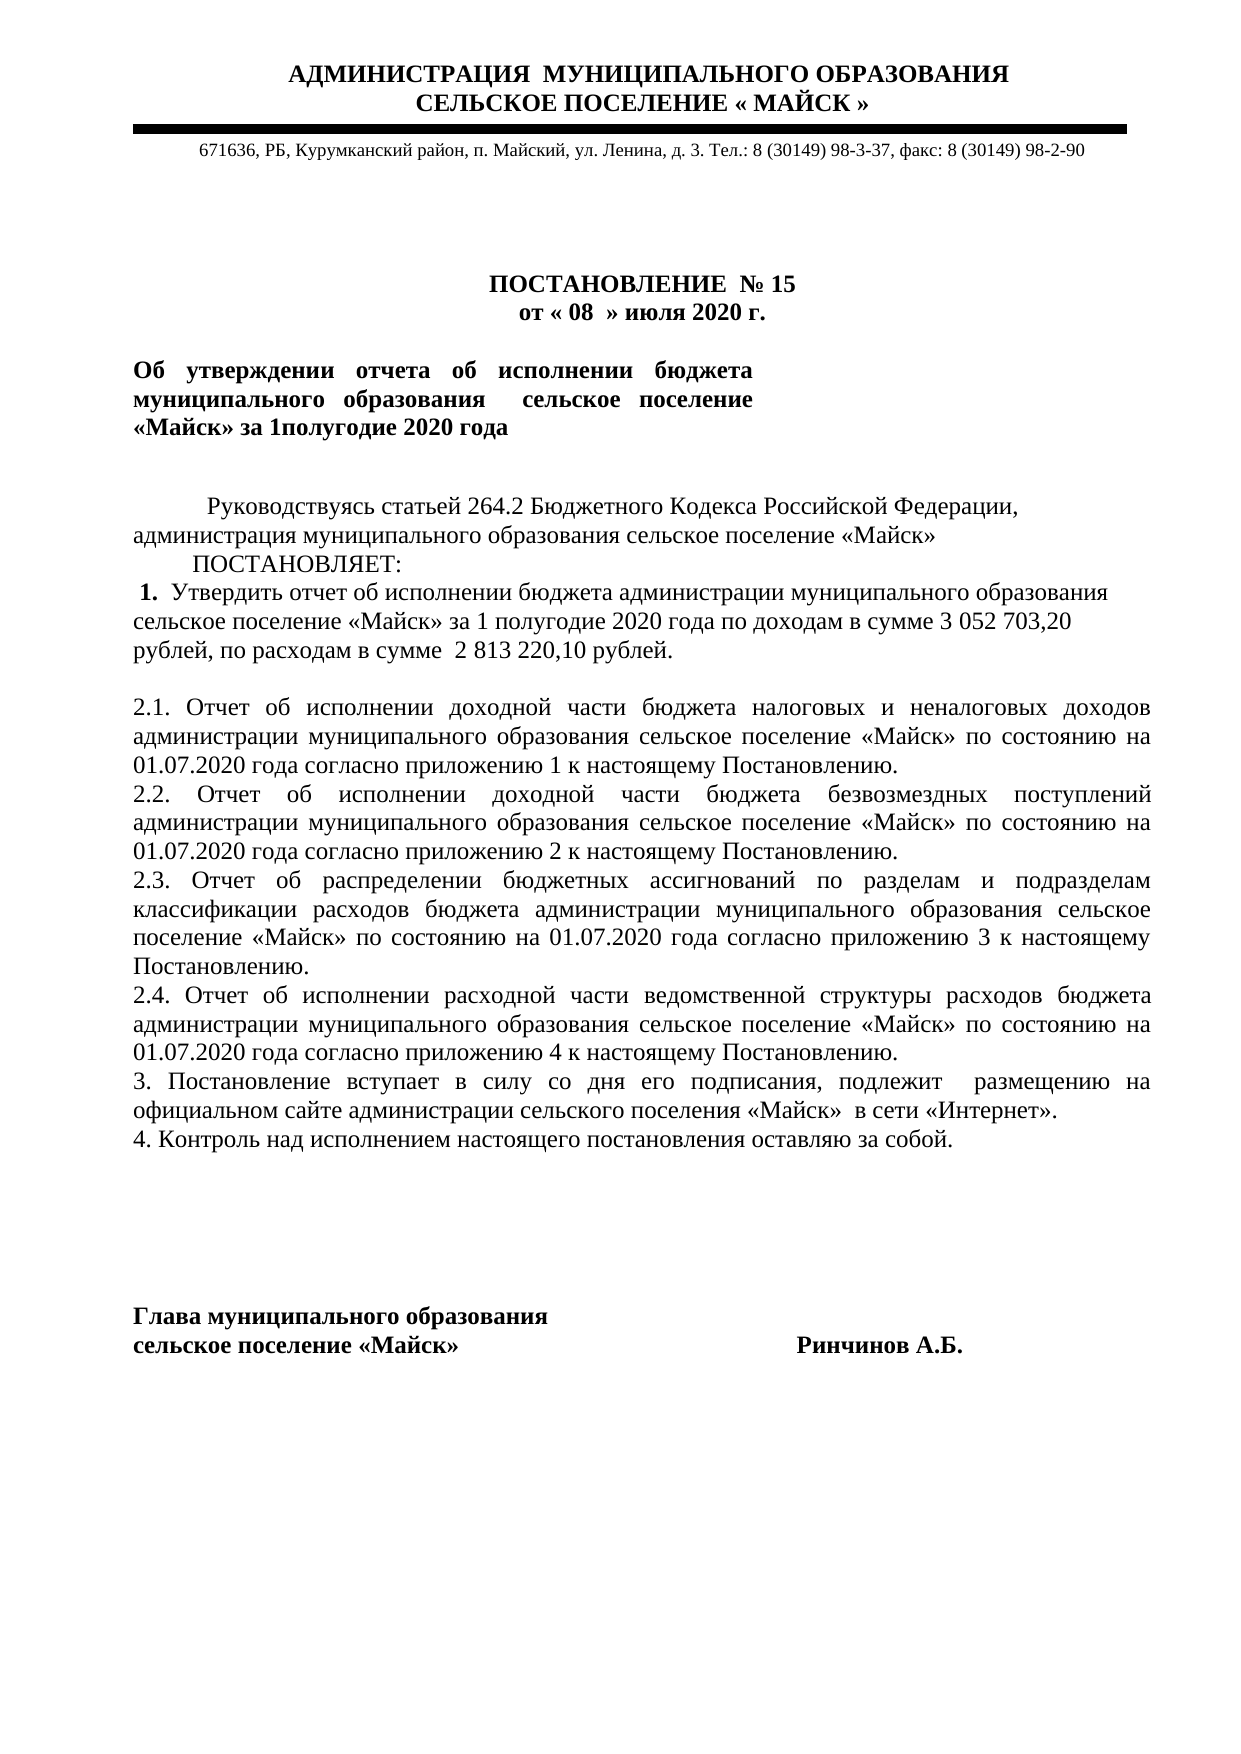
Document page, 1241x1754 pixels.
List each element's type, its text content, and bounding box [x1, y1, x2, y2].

text от « 08 » июля 2020 г. [133, 297, 1152, 326]
text 4. Контроль над исполнением настоящего постановления оставляю за собой. [133, 1124, 1152, 1152]
text 2.4. Отчет об исполнении расходной части ведомственной структуры расходов бюджета администрации муниципального образования сельское поселение «Майск» по состоянию на 01.07.2020 года согласно приложению 4 к настоящему Постановлению. [133, 980, 1152, 1066]
text сельское поселение «Майск» Ринчинов А.Б. [133, 1330, 1152, 1358]
text 2.3. Отчет об распределении бюджетных ассигнований по разделам и подразделам классификации расходов бюджета администрации муниципального образования сельское поселение «Майск» по состоянию на 01.07.2020 года согласно приложению 3 к настоящему Постановлению. [133, 865, 1152, 980]
text ПОСТАНОВЛЯЕТ: [133, 549, 1152, 577]
text Руководствуясь статьей 264.2 Бюджетного Кодекса Российской Федерации, администрация муниципального образования сельское поселение «Майск» [133, 491, 1152, 549]
text ПОСТАНОВЛЕНИЕ № 15 [133, 269, 1152, 297]
text Глава муниципального образования [133, 1301, 1152, 1330]
text 2.1. Отчет об исполнении доходной части бюджета налоговых и неналоговых доходов администрации муниципального образования сельское поселение «Майск» по состоянию на 01.07.2020 года согласно приложению 1 к настоящему Постановлению. [133, 692, 1152, 779]
text 3. Постановление вступает в силу со дня его подписания, подлежит размещению на официальном сайте администрации сельского поселения «Майск» в сети «Интернет». [133, 1066, 1152, 1124]
text СЕЛЬСКОЕ ПОСЕЛЕНИЕ « МАЙСК » [133, 88, 1152, 117]
text 671636, РБ, Курумканский район, п. Майский, ул. Ленина, д. 3. Тел.: 8 (30149) 98-3-37, факс: 8 (30149) 98-2-90 [133, 139, 1152, 161]
text 1. Утвердить отчет об исполнении бюджета администрации муниципального образования сельское поселение «Майск» за 1 полугодие 2020 года по доходам в сумме 3 052 703,20 рублей, по расходам в сумме 2 813 220,10 рублей. [133, 577, 1152, 664]
text Об утверждении отчета об исполнении бюджета муниципального образования сельское поселение «Майск» за 1полугодие 2020 года [133, 355, 753, 441]
text АДМИНИСТРАЦИЯ МУНИЦИПАЛЬНОГО ОБРАЗОВАНИЯ [133, 59, 1152, 88]
text 2.2. Отчет об исполнении доходной части бюджета безвозмездных поступлений администрации муниципального образования сельское поселение «Майск» по состоянию на 01.07.2020 года согласно приложению 2 к настоящему Постановлению. [133, 779, 1152, 865]
